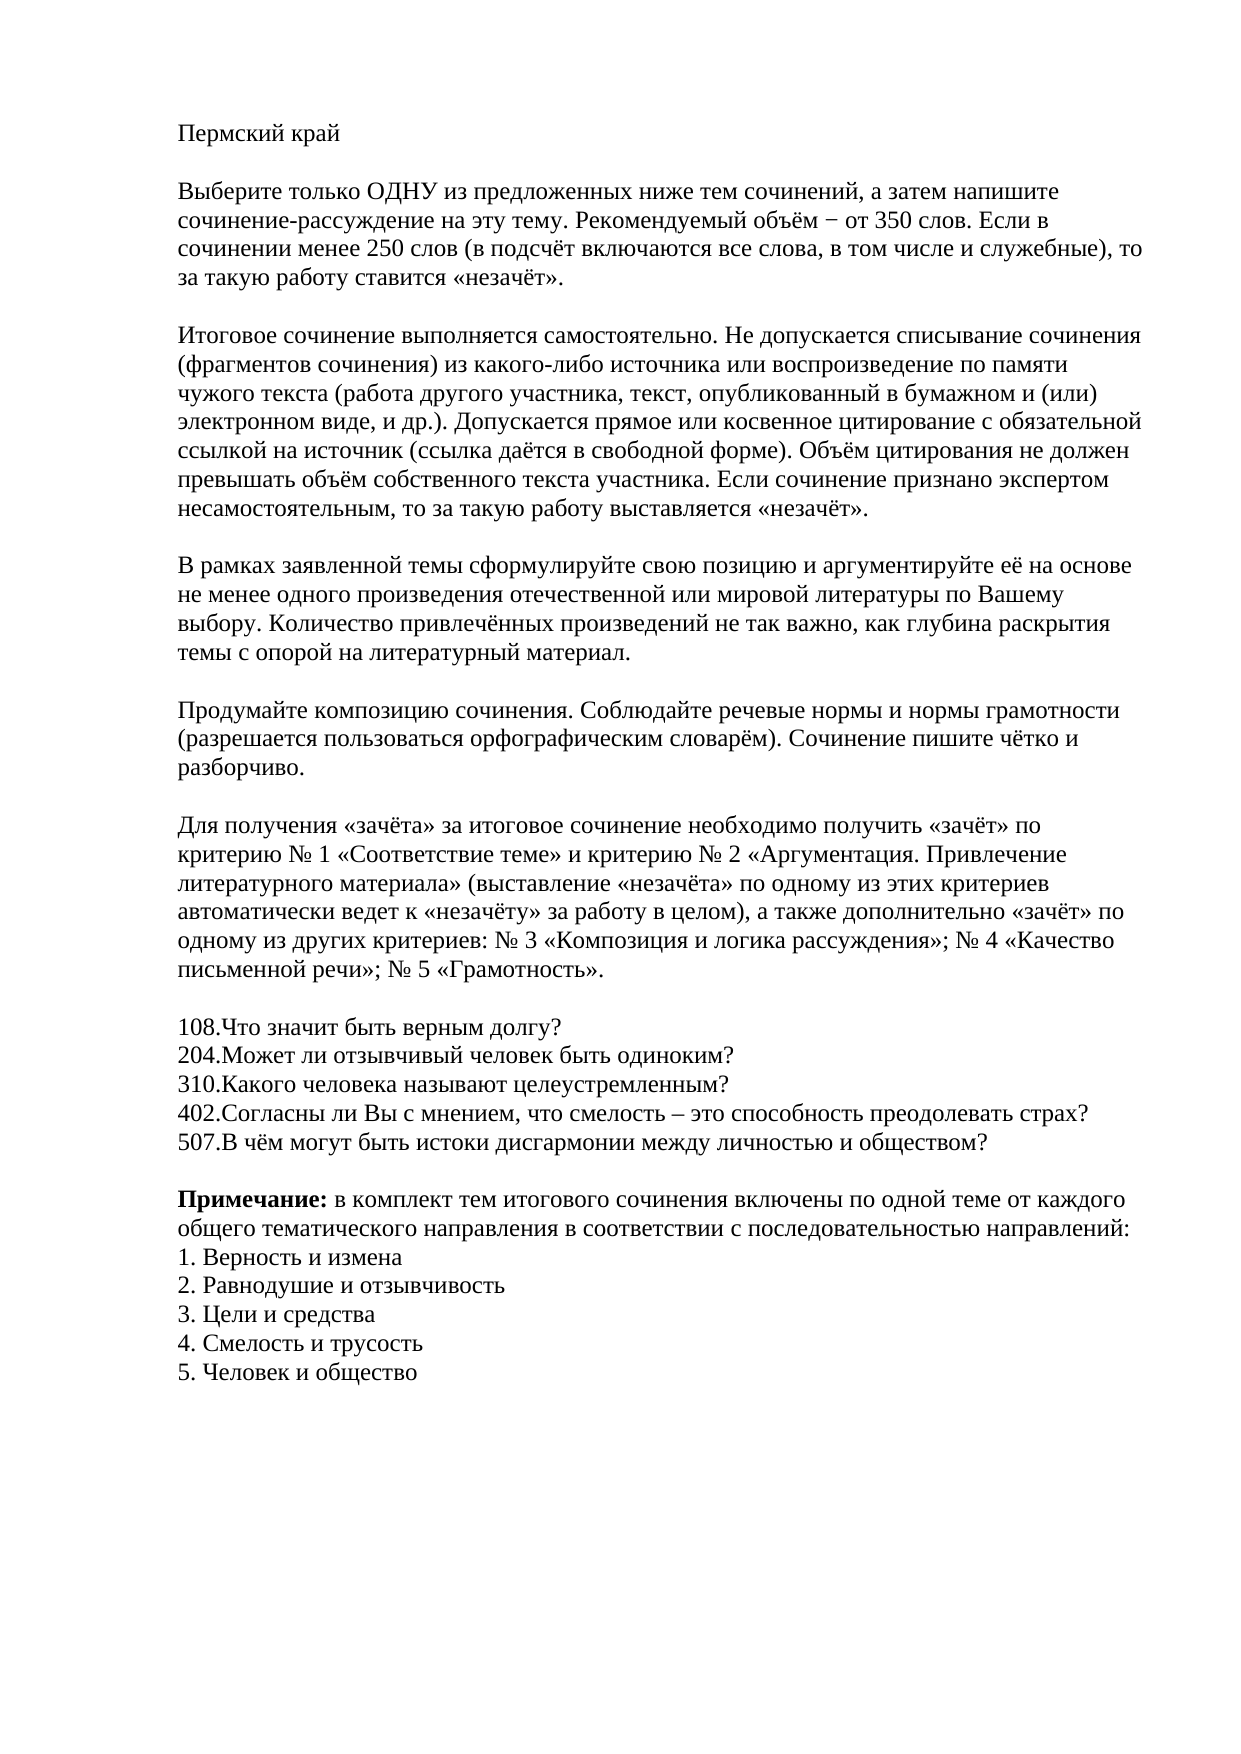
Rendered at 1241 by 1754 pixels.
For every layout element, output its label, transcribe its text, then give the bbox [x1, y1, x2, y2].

text Примечание: в комплект тем итогового сочинения включены по одной теме от каждого общего тематического направления в соответствии с последовательностью направлений: 1. Верность и измена 2. Равнодушие и отзывчивость 3. Цели и средства 4. Смелость и трусость 5. Человек и общество [177, 1184, 1152, 1386]
text 204.Может ли отзывчивый человек быть одиноким? [177, 1041, 1152, 1069]
text В рамках заявленной темы сформулируйте свою позицию и аргументируйте её на основе не менее одного произведения отечественной или мировой литературы по Вашему выбору. Количество привлечённых произведений не так важно, как глубина раскрытия темы с опорой на литературный материал. [177, 551, 1152, 666]
text 108.Что значит быть верным долгу? [177, 1012, 1152, 1041]
text Пермский край [177, 118, 1152, 147]
text Выберите только ОДНУ из предложенных ниже тем сочинений, а затем напишите сочинение-рассуждение на эту тему. Рекомендуемый объём − от 350 слов. Если в сочинении менее 250 слов (в подсчёт включаются все слова, в том числе и служебные), то за такую работу ставится «незачёт». [177, 176, 1152, 291]
text Итоговое сочинение выполняется самостоятельно. Не допускается списывание сочинения (фрагментов сочинения) из какого-либо источника или воспроизведение по памяти чужого текста (работа другого участника, текст, опубликованный в бумажном и (или) электронном виде, и др.). Допускается прямое или косвенное цитирование с обязательной ссылкой на источник (ссылка даётся в свободной форме). Объём цитирования не должен превышать объём собственного текста участника. Если сочинение признано экспертом несамостоятельным, то за такую работу выставляется «незачёт». [177, 320, 1152, 521]
text 402.Согласны ли Вы с мнением, что смелость – это способность преодолевать страх? [177, 1098, 1152, 1127]
text 507.В чём могут быть истоки дисгармонии между личностью и обществом? [177, 1127, 1152, 1156]
text Для получения «зачёта» за итоговое сочинение необходимо получить «зачёт» по критерию № 1 «Соответствие теме» и критерию № 2 «Аргументация. Привлечение литературного материала» (выставление «незачёта» по одному из этих критериев автоматически ведет к «незачёту» за работу в целом), а также дополнительно «зачёт» по одному из других критериев: № 3 «Композиция и логика рассуждения»; № 4 «Качество письменной речи»; № 5 «Грамотность». [177, 810, 1152, 983]
text 310.Какого человека называют целеустремленным? [177, 1069, 1152, 1098]
text Продумайте композицию сочинения. Соблюдайте речевые нормы и нормы грамотности (разрешается пользоваться орфографическим словарём). Сочинение пишите чётко и разборчиво. [177, 695, 1152, 781]
